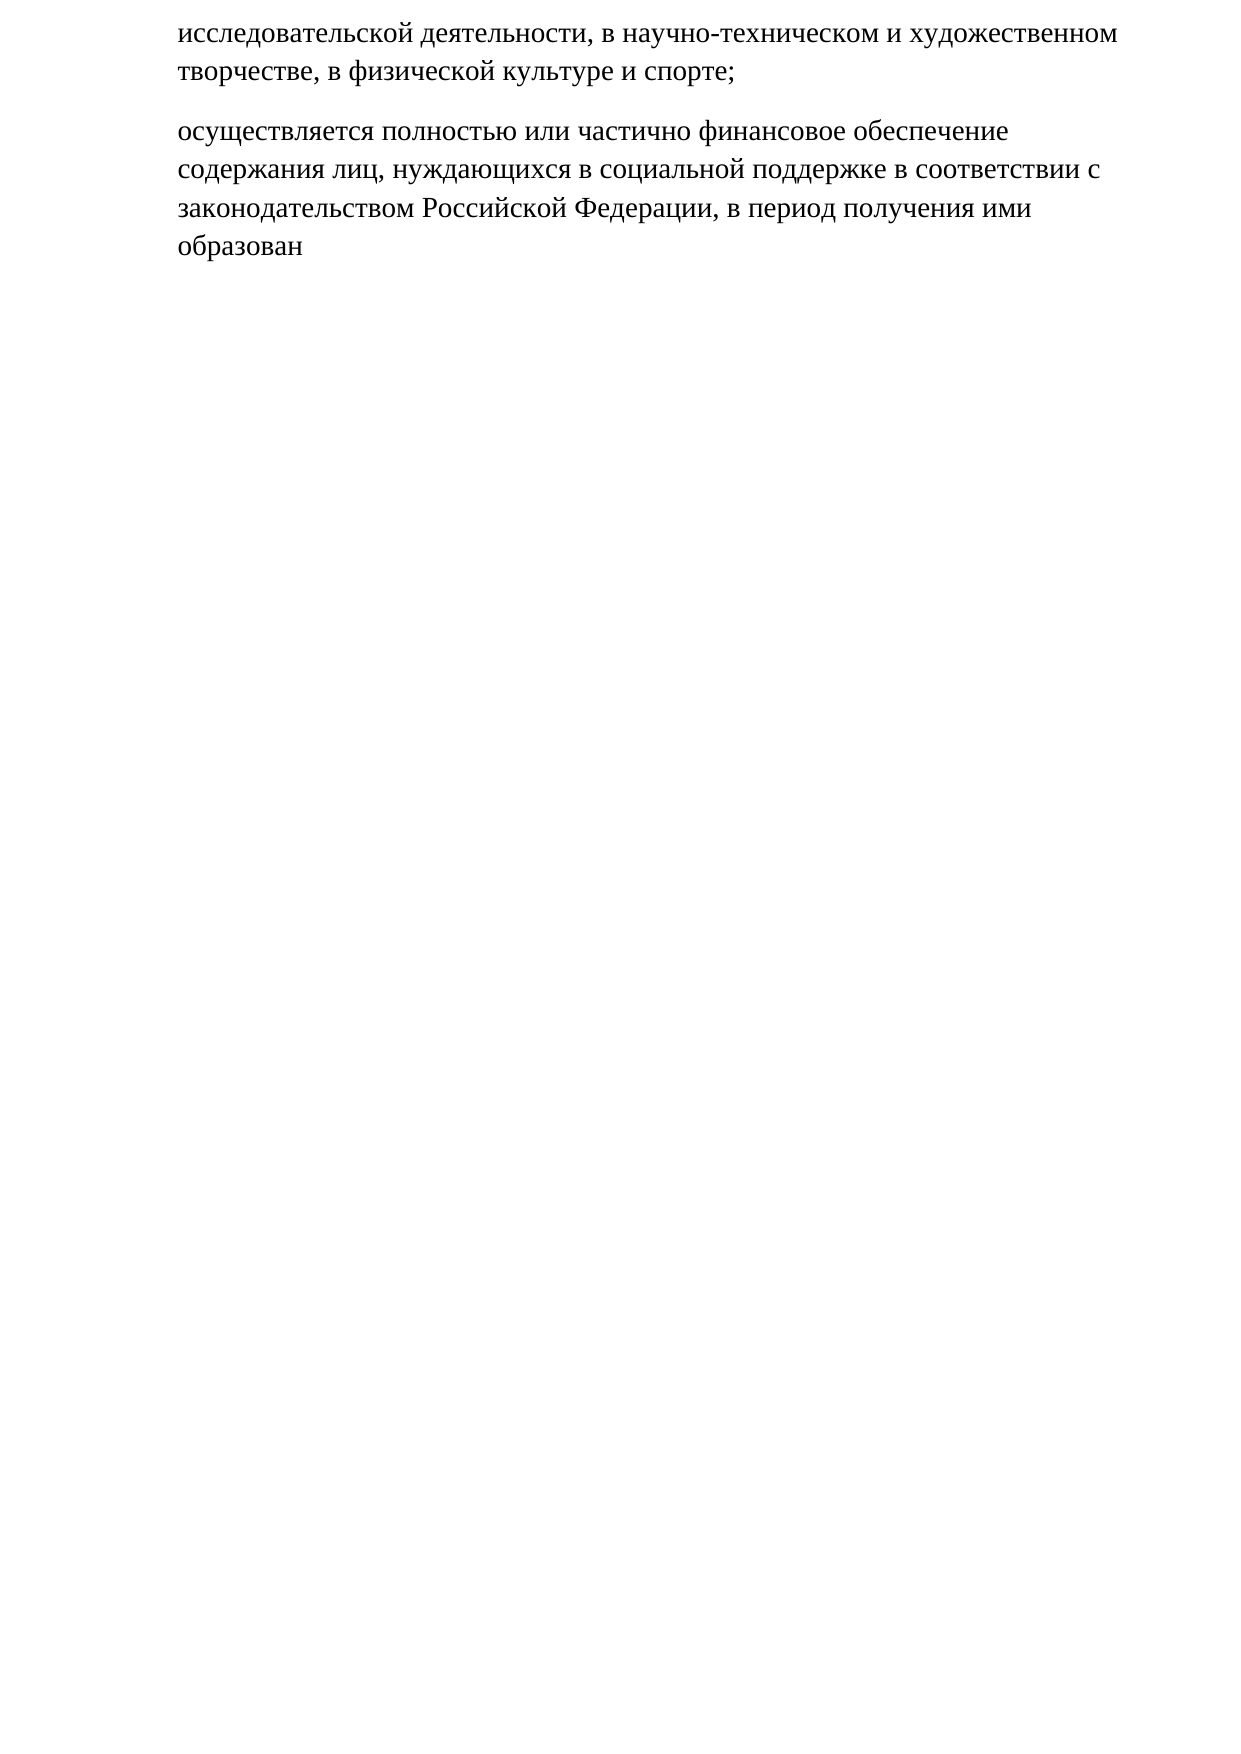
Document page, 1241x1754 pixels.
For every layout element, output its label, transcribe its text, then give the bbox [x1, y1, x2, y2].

text осуществляется полностью или частично финансовое обеспечение содержания лиц, нуждающихся в социальной поддержке в соответствии с законодательством Российской Федерации, в период получения ими образован [177, 113, 1152, 262]
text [177, 15, 1152, 87]
